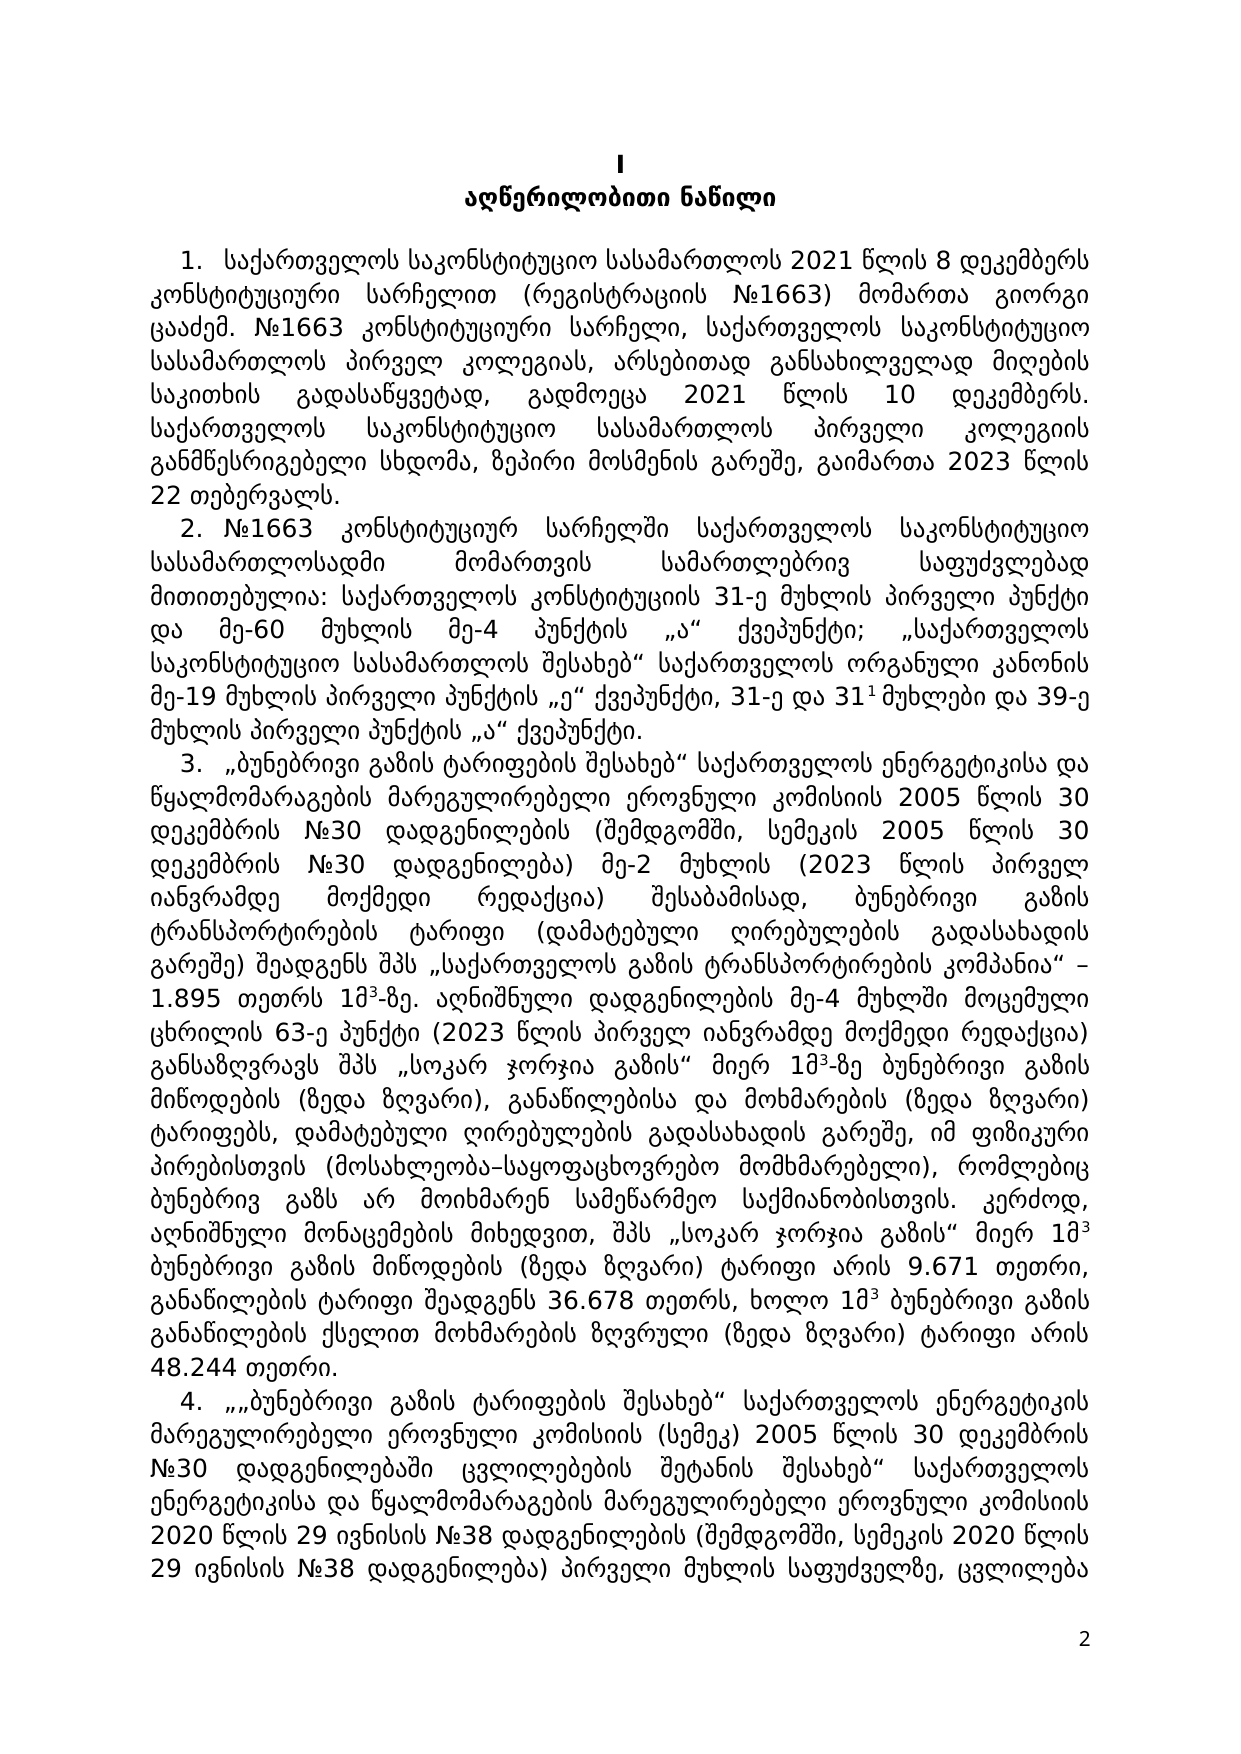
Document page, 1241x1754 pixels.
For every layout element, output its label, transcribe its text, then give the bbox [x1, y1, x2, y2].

list №1663 კონსტიტუციურ სარჩელში საქართველოს საკონსტიტუციო სასამართლოსადმი მომართვის სამართლებრივ საფუძვლებად მითითებულია: საქართველოს კონსტიტუციის 31-ე მუხლის პირველი პუნქტი და მე-60 მუხლის მე-4 პუნქტის „ა“ ქვეპუნქტი; „საქართველოს საკონსტიტუციო სასამართლოს შესახებ“ საქართველოს ორგანული კანონის მე-19 მუხლის პირველი პუნქტის „ე“ ქვეპუნქტი, 31-ე და 311 მუხლები და 39-ე მუხლის პირველი პუნქტის „ა“ ქვეპუნქტი. [150, 514, 1090, 745]
subtitle I აღწერილობითი ნაწილი [150, 150, 1090, 213]
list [150, 1387, 1090, 1583]
list „ბუნებრივი გაზის ტარიფების შესახებ“ საქართველოს ენერგეტიკისა და წყალმომარაგების მარეგულირებელი ეროვნული კომისიის 2005 წლის 30 დეკემბრის №30 დადგენილების (შემდგომში, სემეკის 2005 წლის 30 დეკემბრის №30 დადგენილება) მე-2 მუხლის (2023 წლის პირველ იანვრამდე მოქმედი რედაქცია) შესაბამისად, ბუნებრივი გაზის ტრანსპორტირების ტარიფი (დამატებული ღირებულების გადასახადის გარეშე) შეადგენს შპს „საქართველოს გაზის ტრანსპორტირების კომპანია“ – 1.895 თეთრს 1მ3-ზე. აღნიშნული დადგენილების მე-4 მუხლში მოცემული ცხრილის 63-ე პუნქტი (2023 წლის პირველ იანვრამდე მოქმედი რედაქცია) განსაზღვრავს შპს „სოკარ ჯორჯია გაზის“ მიერ 1მ3-ზე ბუნებრივი გაზის მიწოდების (ზედა ზღვარი), განაწილებისა და მოხმარების (ზედა ზღვარი) ტარიფებს, დამატებული ღირებულების გადასახადის გარეშე, იმ ფიზიკური პირებისთვის (მოსახლეობა–საყოფაცხოვრებო მომხმარებელი), რომლებიც ბუნებრივ გაზს არ მოიხმარენ სამეწარმეო საქმიანობისთვის. კერძოდ, აღნიშნული მონაცემების მიხედვით, შპს „სოკარ ჯორჯია გაზის“ მიერ 1მ3 ბუნებრივი გაზის მიწოდების (ზედა ზღვარი) ტარიფი არის 9.671 თეთრი, განაწილების ტარიფი შეადგენს 36.678 თეთრს, ხოლო 1მ3 ბუნებრივი გაზის განაწილების ქსელით მოხმარების ზღვრული (ზედა ზღვარი) ტარიფი არის 48.244 თეთრი. [150, 749, 1090, 1382]
list საქართველოს საკონსტიტუციო სასამართლოს 2021 წლის 8 დეკემბერს კონსტიტუციური სარჩელით (რეგისტრაციის №1663) მომართა გიორგი ცააძემ. №1663 კონსტიტუციური სარჩელი, საქართველოს საკონსტიტუციო სასამართლოს პირველ კოლეგიას, არსებითად განსახილველად მიღების საკითხის გადასაწყვეტად, გადმოეცა 2021 წლის 10 დეკემბერს. საქართველოს საკონსტიტუციო სასამართლოს პირველი კოლეგიის განმწესრიგებელი სხდომა, ზეპირი მოსმენის გარეშე, გაიმართა 2023 წლის 22 თებერვალს. [150, 246, 1090, 510]
